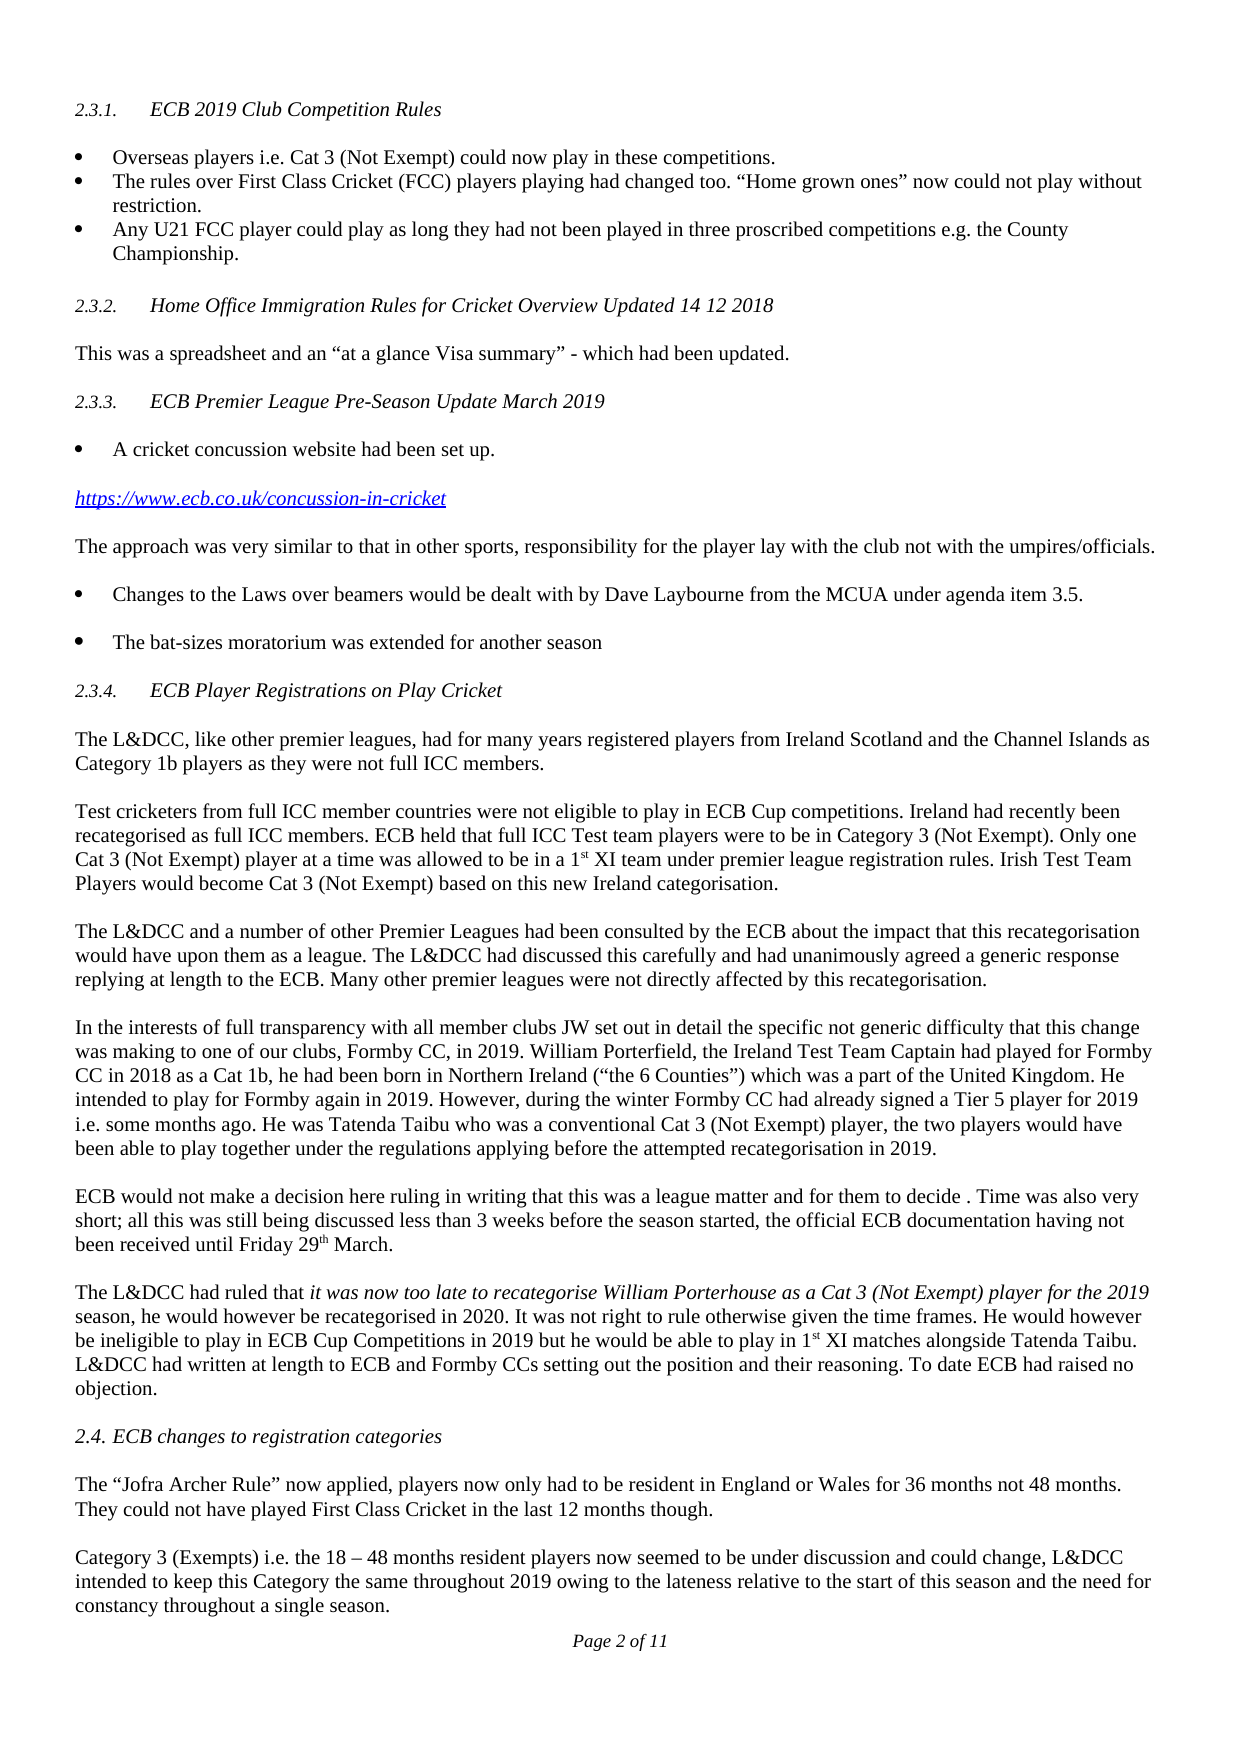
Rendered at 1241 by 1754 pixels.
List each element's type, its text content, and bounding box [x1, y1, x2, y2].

text Category 3 (Exempts) i.e. the 18 – 48 months resident players now seemed to be under discussion and could change, L&DCC intended to keep this Category the same throughout 2019 owing to the lateness relative to the start of this season and the need for constancy throughout a single season. [75, 1544, 1165, 1617]
list Home Office Immigration Rules for Cricket Overview Updated 14 12 2018 [75, 293, 1165, 317]
list Overseas players i.e. Cat 3 (Not Exempt) could now play in these competitions. [75, 145, 1165, 169]
list ECB Premier League Pre-Season Update March 2019 [75, 389, 1165, 413]
list ECB 2019 Club Competition Rules [75, 97, 1165, 121]
text The L&DCC, like other premier leagues, had for many years registered players from Ireland Scotland and the Channel Islands as Category 1b players as they were not full ICC members. [75, 726, 1165, 774]
text This was a spreadsheet and an “at a glance Visa summary” - which had been updated. [75, 341, 1165, 365]
text The L&DCC had ruled that it was now too late to recategorise William Porterhouse as a Cat 3 (Not Exempt) player for the 2019 season, he would however be recategorised in 2020. It was not right to rule otherwise given the time frames. He would however be ineligible to play in ECB Cup Competitions in 2019 but he would be able to play in 1st XI matches alongside Tatenda Taibu. L&DCC had written at length to ECB and Formby CCs setting out the position and their reasoning. To date ECB had raised no objection. [75, 1280, 1165, 1400]
list ECB Player Registrations on Play Cricket [75, 678, 1165, 702]
text https://www.ecb.co.uk/concussion-in-cricket [75, 486, 1165, 509]
text The approach was very similar to that in other sports, responsibility for the player lay with the club not with the umpires/officials. [75, 534, 1165, 558]
text The “Jofra Archer Rule” now applied, players now only had to be resident in England or Wales for 36 months not 48 months. They could not have played First Class Cricket in the last 12 months though. [75, 1472, 1165, 1521]
text ECB would not make a decision here ruling in writing that this was a league matter and for them to decide . Time was also very short; all this was still being discussed less than 3 weeks before the season started, the official ECB documentation having not been received until Friday 29th March. [75, 1184, 1165, 1256]
text In the interests of full transparency with all member clubs JW set out in detail the specific not generic difficulty that this change was making to one of our clubs, Formby CC, in 2019. William Porterfield, the Ireland Test Team Captain had played for Formby CC in 2018 as a Cat 1b, he had been born in Northern Ireland (“the 6 Counties”) which was a part of the United Kingdom. He intended to play for Formby again in 2019. However, during the winter Formby CC had already signed a Tier 5 player for 2019 i.e. some months ago. He was Tatenda Taibu who was a conventional Cat 3 (Not Exempt) player, the two players would have been able to play together under the regulations applying before the attempted recategorisation in 2019. [75, 1015, 1165, 1159]
list The rules over First Class Cricket (FCC) players playing had changed too. “Home grown ones” now could not play without restriction. [75, 169, 1165, 217]
list Any U21 FCC player could play as long they had not been played in three proscribed competitions e.g. the County Championship. [75, 217, 1165, 265]
list The bat-sizes moratorium was extended for another season [75, 630, 1165, 654]
text Test cricketers from full ICC member countries were not eligible to play in ECB Cup competitions. Ireland had recently been recategorised as full ICC members. ECB held that full ICC Test team players were to be in Category 3 (Not Exempt). Only one Cat 3 (Not Exempt) player at a time was allowed to be in a 1st XI team under premier league registration rules. Irish Test Team Players would become Cat 3 (Not Exempt) based on this new Ireland categorisation. [75, 799, 1165, 895]
text The L&DCC and a number of other Premier Leagues had been consulted by the ECB about the impact that this recategorisation would have upon them as a league. The L&DCC had discussed this carefully and had unanimously agreed a generic response replying at length to the ECB. Many other premier leagues were not directly affected by this recategorisation. [75, 919, 1165, 991]
list ECB changes to registration categories [75, 1424, 1165, 1448]
list A cricket concussion website had been set up. [75, 437, 1165, 461]
list Changes to the Laws over beamers would be dealt with by Dave Laybourne from the MCUA under agenda item 3.5. [75, 582, 1165, 606]
